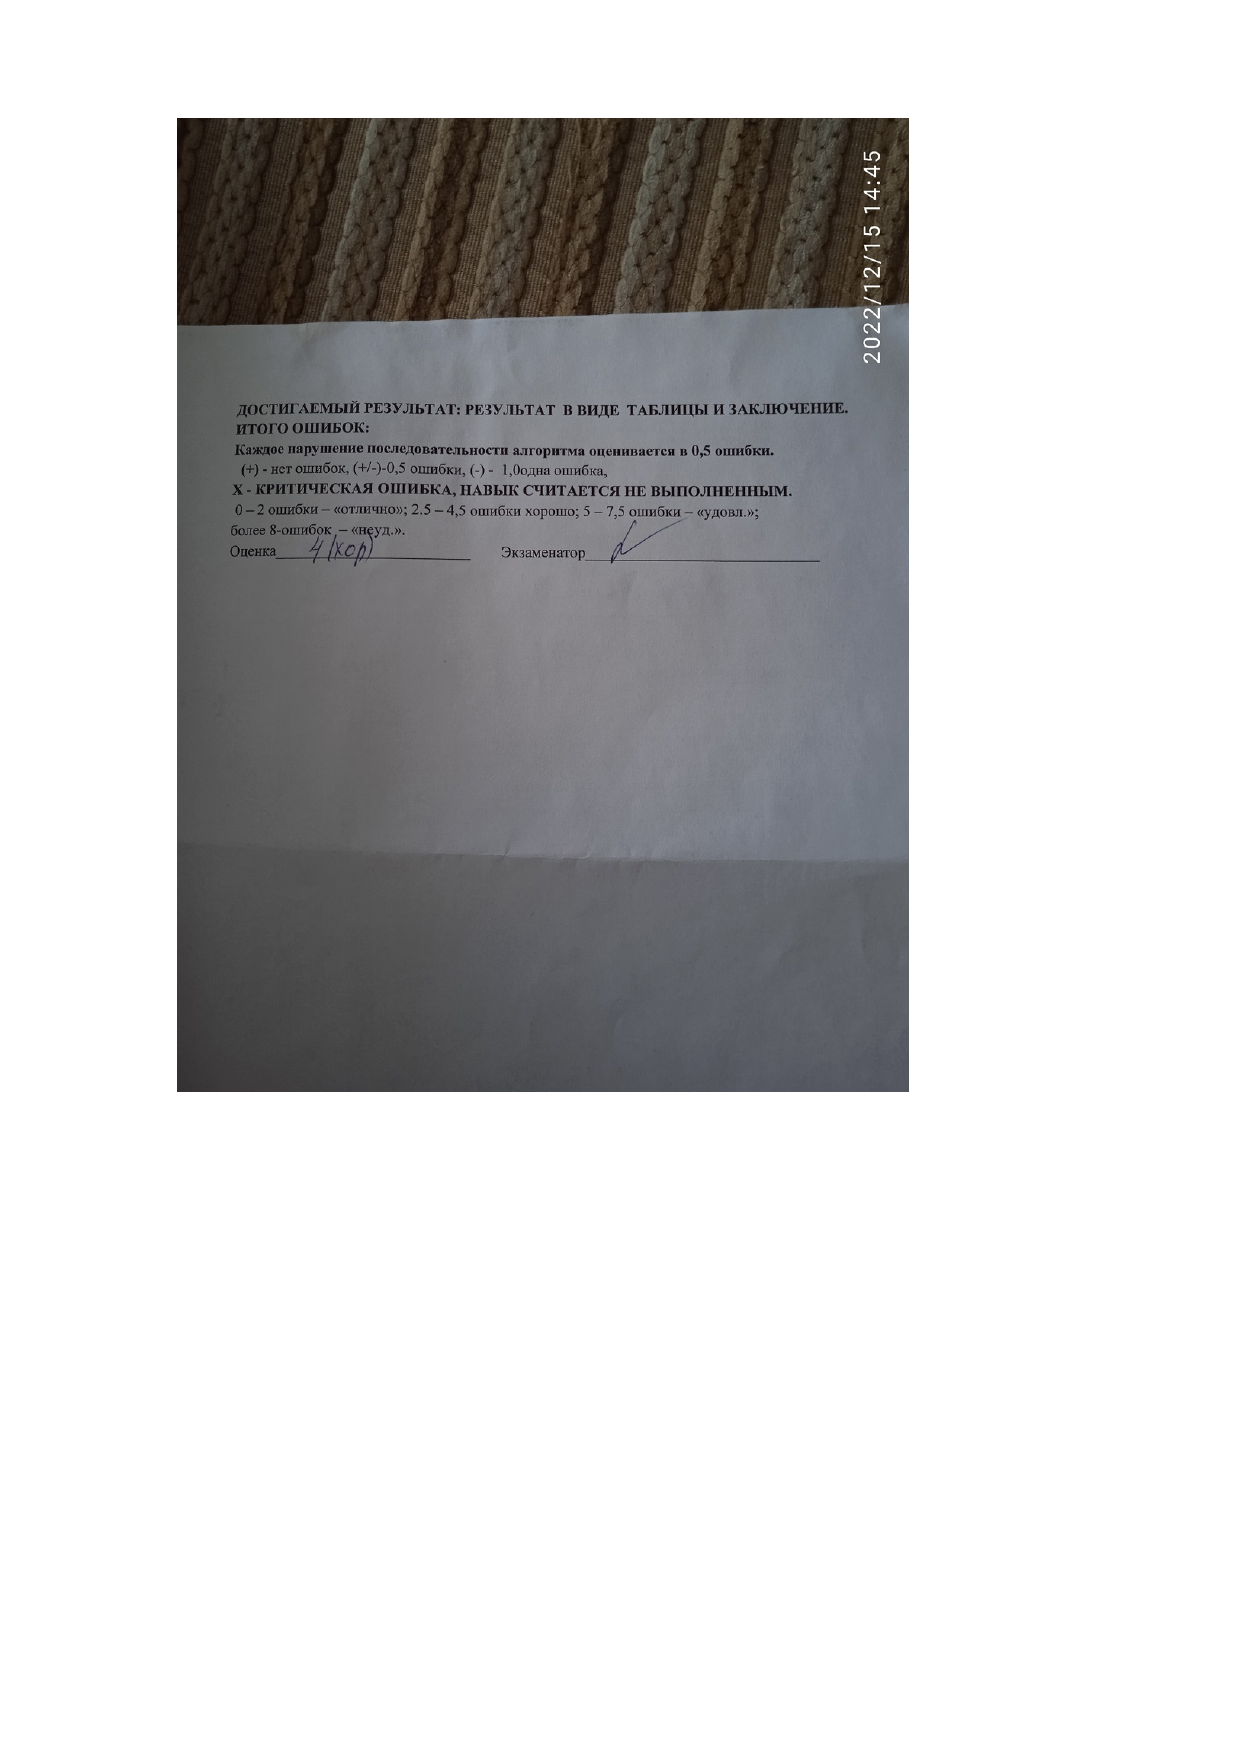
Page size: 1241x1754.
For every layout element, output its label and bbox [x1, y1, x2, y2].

picture [177, 118, 909, 1092]
